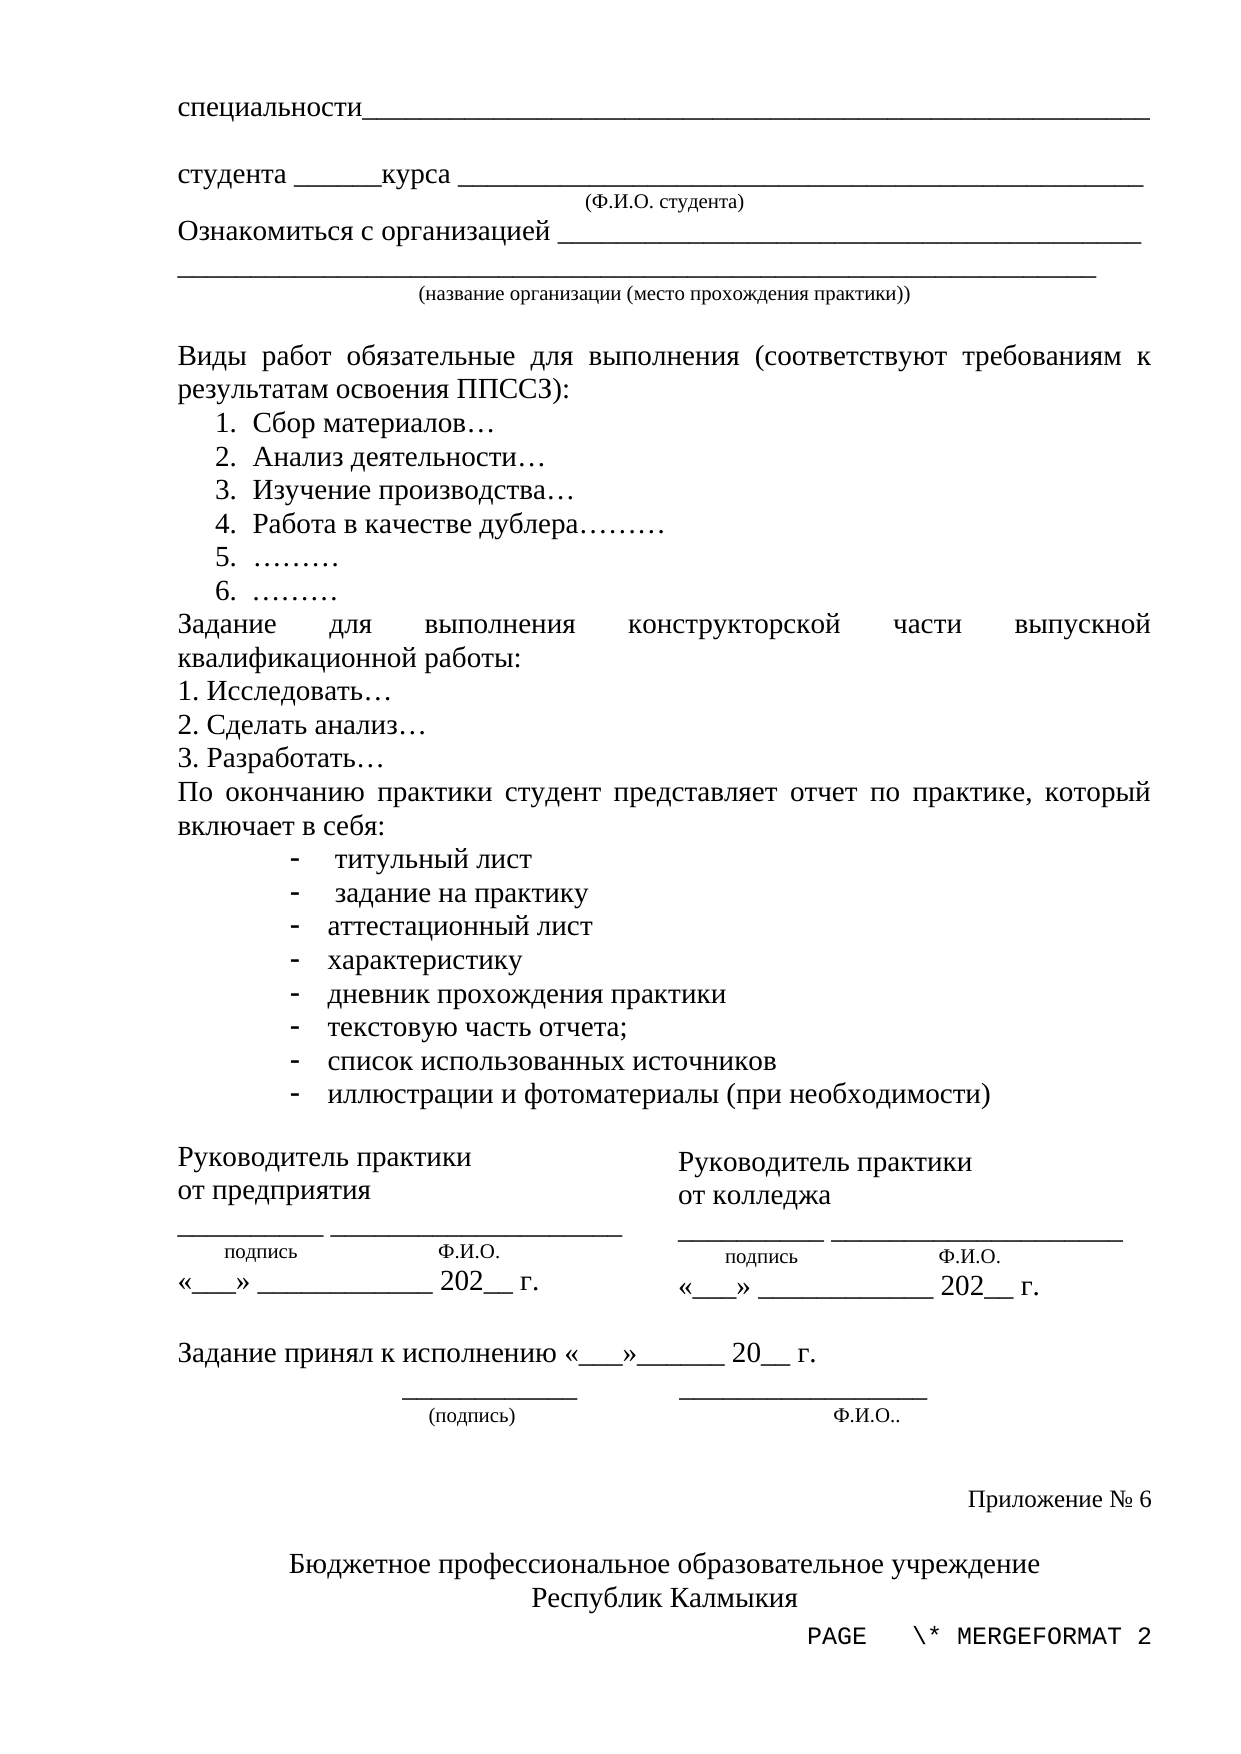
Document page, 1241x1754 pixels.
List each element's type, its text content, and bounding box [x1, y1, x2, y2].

table_header Руководитель практики от колледжа __________ ____________________ подпись Ф.И.О. «___» ____________ 202__ г. [667, 1110, 1167, 1336]
text ____________ _________________ [177, 1369, 1152, 1403]
list Работа в качестве дублера……… [215, 506, 1152, 539]
text Задание принял к исполнению «___»______ 20__ г. [177, 1336, 1152, 1369]
list Анализ деятельности… [215, 439, 1152, 472]
text Бюджетное профессиональное образовательное учреждение [177, 1547, 1152, 1580]
text (название организации (место прохождения практики)) [177, 280, 1152, 304]
list список использованных источников [290, 1043, 1152, 1077]
list задание на практику [290, 875, 1152, 908]
text (Ф.И.О. студента) [177, 189, 1152, 213]
list 3. Разработать… [177, 741, 1152, 774]
list 2. Сделать анализ… [177, 707, 1152, 741]
list ……… [215, 539, 1152, 573]
list иллюстрации и фотоматериалы (при необходимости) [290, 1077, 1152, 1110]
list По окончанию практики студент представляет отчет по практике, который включает в себя: [177, 774, 1152, 841]
list Сбор материалов… [215, 405, 1152, 439]
list Изучение производства… [215, 472, 1152, 506]
text студента ______курса _______________________________________________ [177, 156, 1152, 189]
text Приложение № 6 [177, 1484, 1152, 1513]
table_header Руководитель практики от предприятия __________ ____________________ подпись Ф.И.О. «___» ____________ 202__ г. [166, 1110, 667, 1336]
list аттестационный лист [290, 908, 1152, 942]
text Виды работ обязательные для выполнения (соответствуют требованиям к результатам освоения ППССЗ): [177, 338, 1152, 405]
list титульный лист [290, 841, 1152, 875]
list характеристику [290, 942, 1152, 976]
list дневник прохождения практики [290, 976, 1152, 1009]
list 1. Исследовать… [177, 673, 1152, 707]
list текстовую часть отчета; [290, 1009, 1152, 1043]
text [177, 89, 1152, 122]
text Ознакомиться с организацией ________________________________________ [177, 213, 1152, 247]
list Задание для выполнения конструкторской части выпускной квалификационной работы: [177, 606, 1152, 673]
text Республик Калмыкия [177, 1580, 1152, 1614]
text _______________________________________________________________ [177, 247, 1152, 280]
text (подпись) Ф.И.О.. [177, 1403, 1152, 1427]
list ……… [215, 573, 1152, 606]
